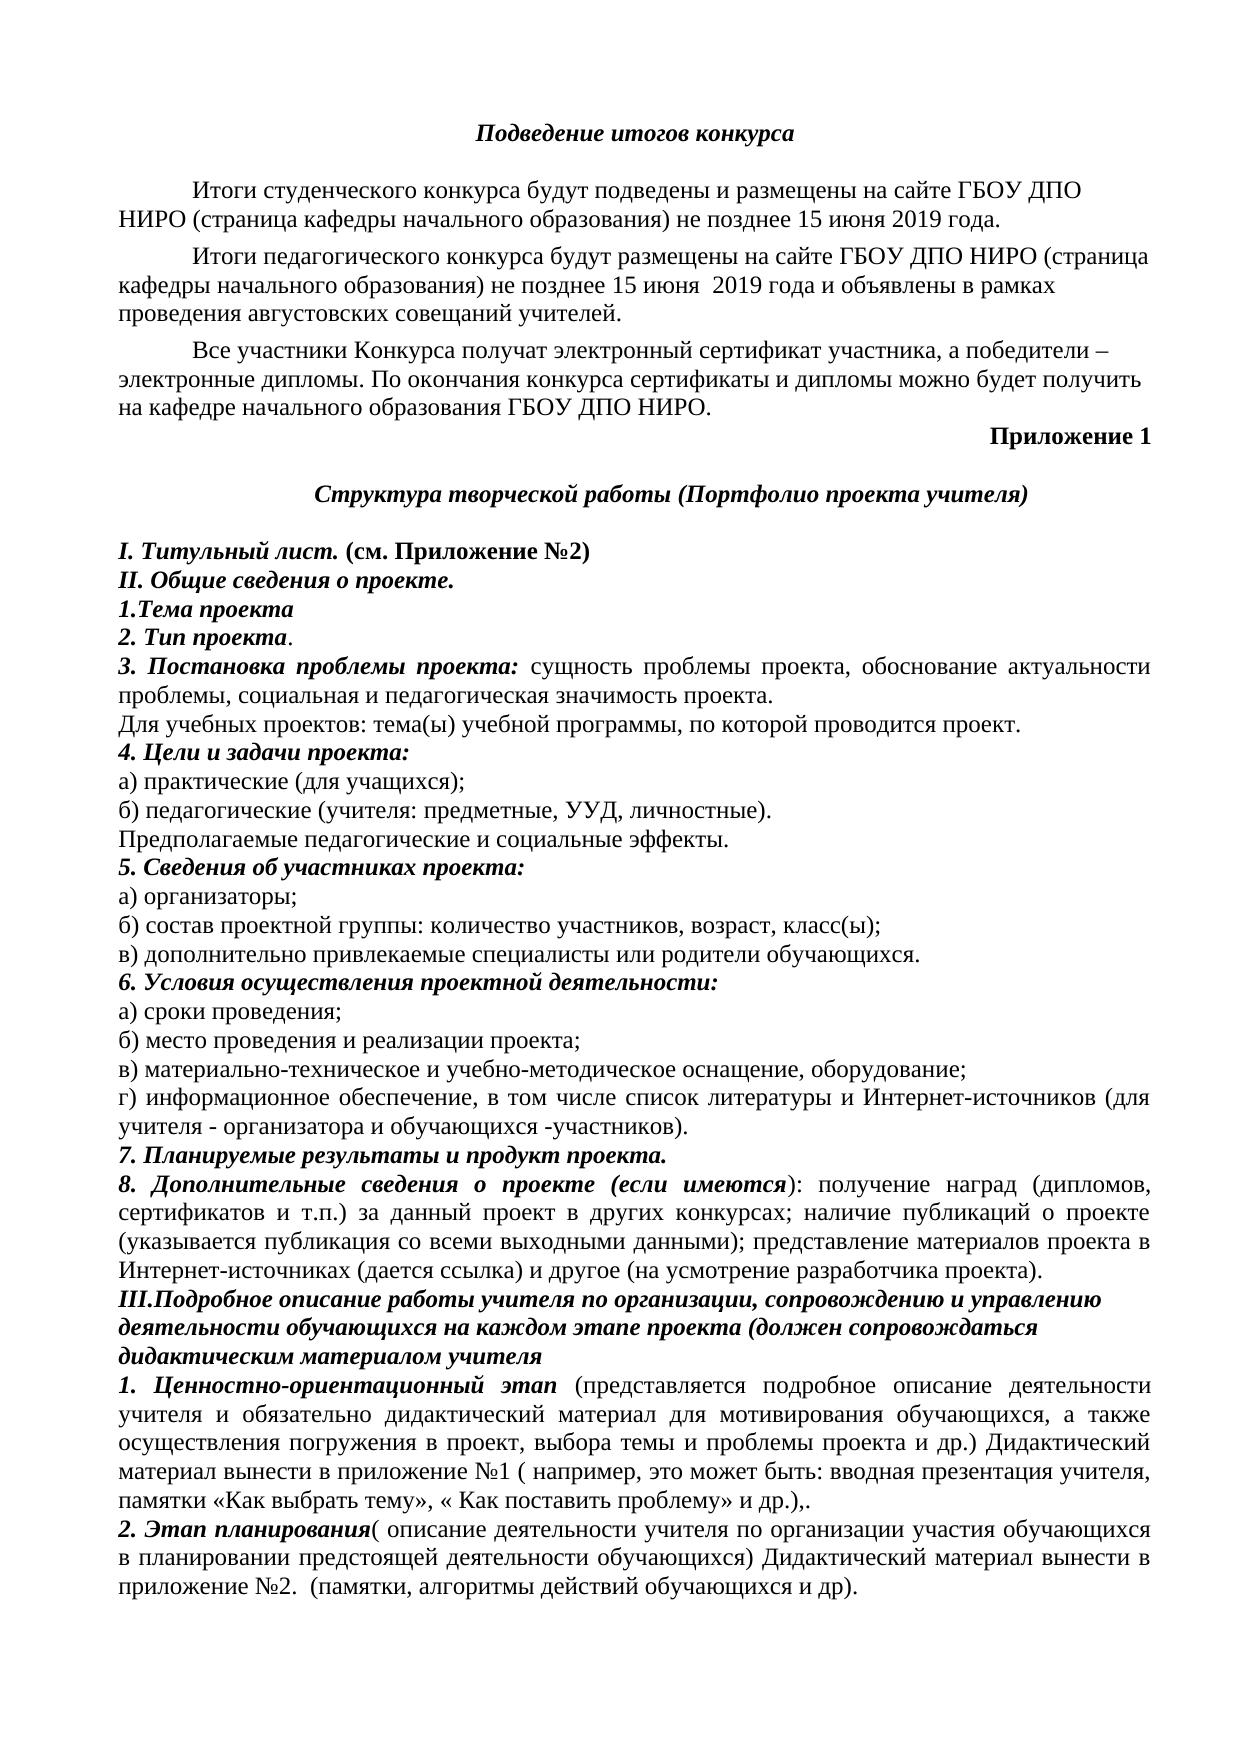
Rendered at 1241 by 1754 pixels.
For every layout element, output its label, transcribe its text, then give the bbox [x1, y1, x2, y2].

text Подведение итогов конкурса [118, 118, 1152, 147]
text г) информационное обеспечение, в том числе список литературы и Интернет-источников (для учителя - организатора и обучающихся -участников). [118, 1082, 1152, 1140]
text а) организаторы; [118, 881, 1152, 910]
text б) состав проектной группы: количество участников, возраст, класс(ы); [118, 910, 1152, 939]
text Предполагаемые педагогические и социальные эффекты. [118, 824, 1152, 852]
text 6. Условия осуществления проектной деятельности: [118, 967, 1152, 996]
text б) педагогические (учителя: предметные, УУД, личностные). [118, 795, 1152, 824]
text 2. Этап планирования( описание деятельности учителя по организации участия обучающихся в планировании предстоящей деятельности обучающихся) Дидактический материал вынести в приложение №2. (памятки, алгоритмы действий обучающихся и др). [118, 1514, 1152, 1600]
text 2. Тип проекта. [118, 622, 1152, 651]
text а) практические (для учащихся); [118, 766, 1152, 795]
text Титульный лист. (см. Приложение №2) [118, 536, 1152, 565]
text в) дополнительно привлекаемые специалисты или родители обучающихся. [118, 939, 1152, 967]
text Итоги педагогического конкурса будут размещены на сайте ГБОУ ДПО НИРО (страница кафедры начального образования) не позднее 15 июня 2019 года и объявлены в рамках проведения августовских совещаний учителей. [118, 241, 1152, 327]
text 5. Сведения об участниках проекта: [118, 852, 1152, 881]
text в) материально-техническое и учебно-методическое оснащение, оборудование; [118, 1054, 1152, 1082]
text 7. Планируемые результаты и продукт проекта. [118, 1140, 1152, 1169]
text 1. Ценностно-ориентационный этап (представляется подробное описание деятельности учителя и обязательно дидактический материал для мотивирования обучающихся, а также осуществления погружения в проект, выбора темы и проблемы проекта и др.) Дидактический материал вынести в приложение №1 ( например, это может быть: вводная презентация учителя, памятки «Как выбрать тему», « Как поставить проблему» и др.),. [118, 1370, 1152, 1514]
text 4. Цели и задачи проекта: [118, 737, 1152, 766]
text 8. Дополнительные сведения о проекте (если имеются): получение наград (дипломов, сертификатов и т.п.) за данный проект в других конкурсах; наличие публикаций о проекте (указывается публикация со всеми выходными данными); представление материалов проекта в Интернет-источниках (дается ссылка) и другое (на усмотрение разработчика проекта). [118, 1169, 1152, 1284]
text 1.Тема проекта [118, 594, 1152, 622]
text а) сроки проведения; [118, 996, 1152, 1025]
text III.Подробное описание работы учителя по организации, сопровождению и управлению деятельности обучающихся на каждом этапе проекта (должен сопровождаться дидактическим материалом учителя [118, 1284, 1152, 1370]
text II. Общие сведения о проекте. [118, 565, 1152, 594]
text 3. Постановка проблемы проекта: сущность проблемы проекта, обоснование актуальности проблемы, социальная и педагогическая значимость проекта. [118, 651, 1152, 709]
text Структура творческой работы (Портфолио проекта учителя) [118, 479, 1152, 507]
text Для учебных проектов: тема(ы) учебной программы, по которой проводится проект. [118, 709, 1152, 737]
text Все участники Конкурса получат электронный сертификат участника, а победители – электронные дипломы. По окончания конкурса сертификаты и дипломы можно будет получить на кафедре начального образования ГБОУ ДПО НИРО. [118, 335, 1152, 421]
text Приложение 1 [118, 421, 1152, 450]
text б) место проведения и реализации проекта; [118, 1025, 1152, 1054]
text Итоги студенческого конкурса будут подведены и размещены на сайте ГБОУ ДПО НИРО (страница кафедры начального образования) не позднее 15 июня 2019 года. [118, 176, 1152, 233]
